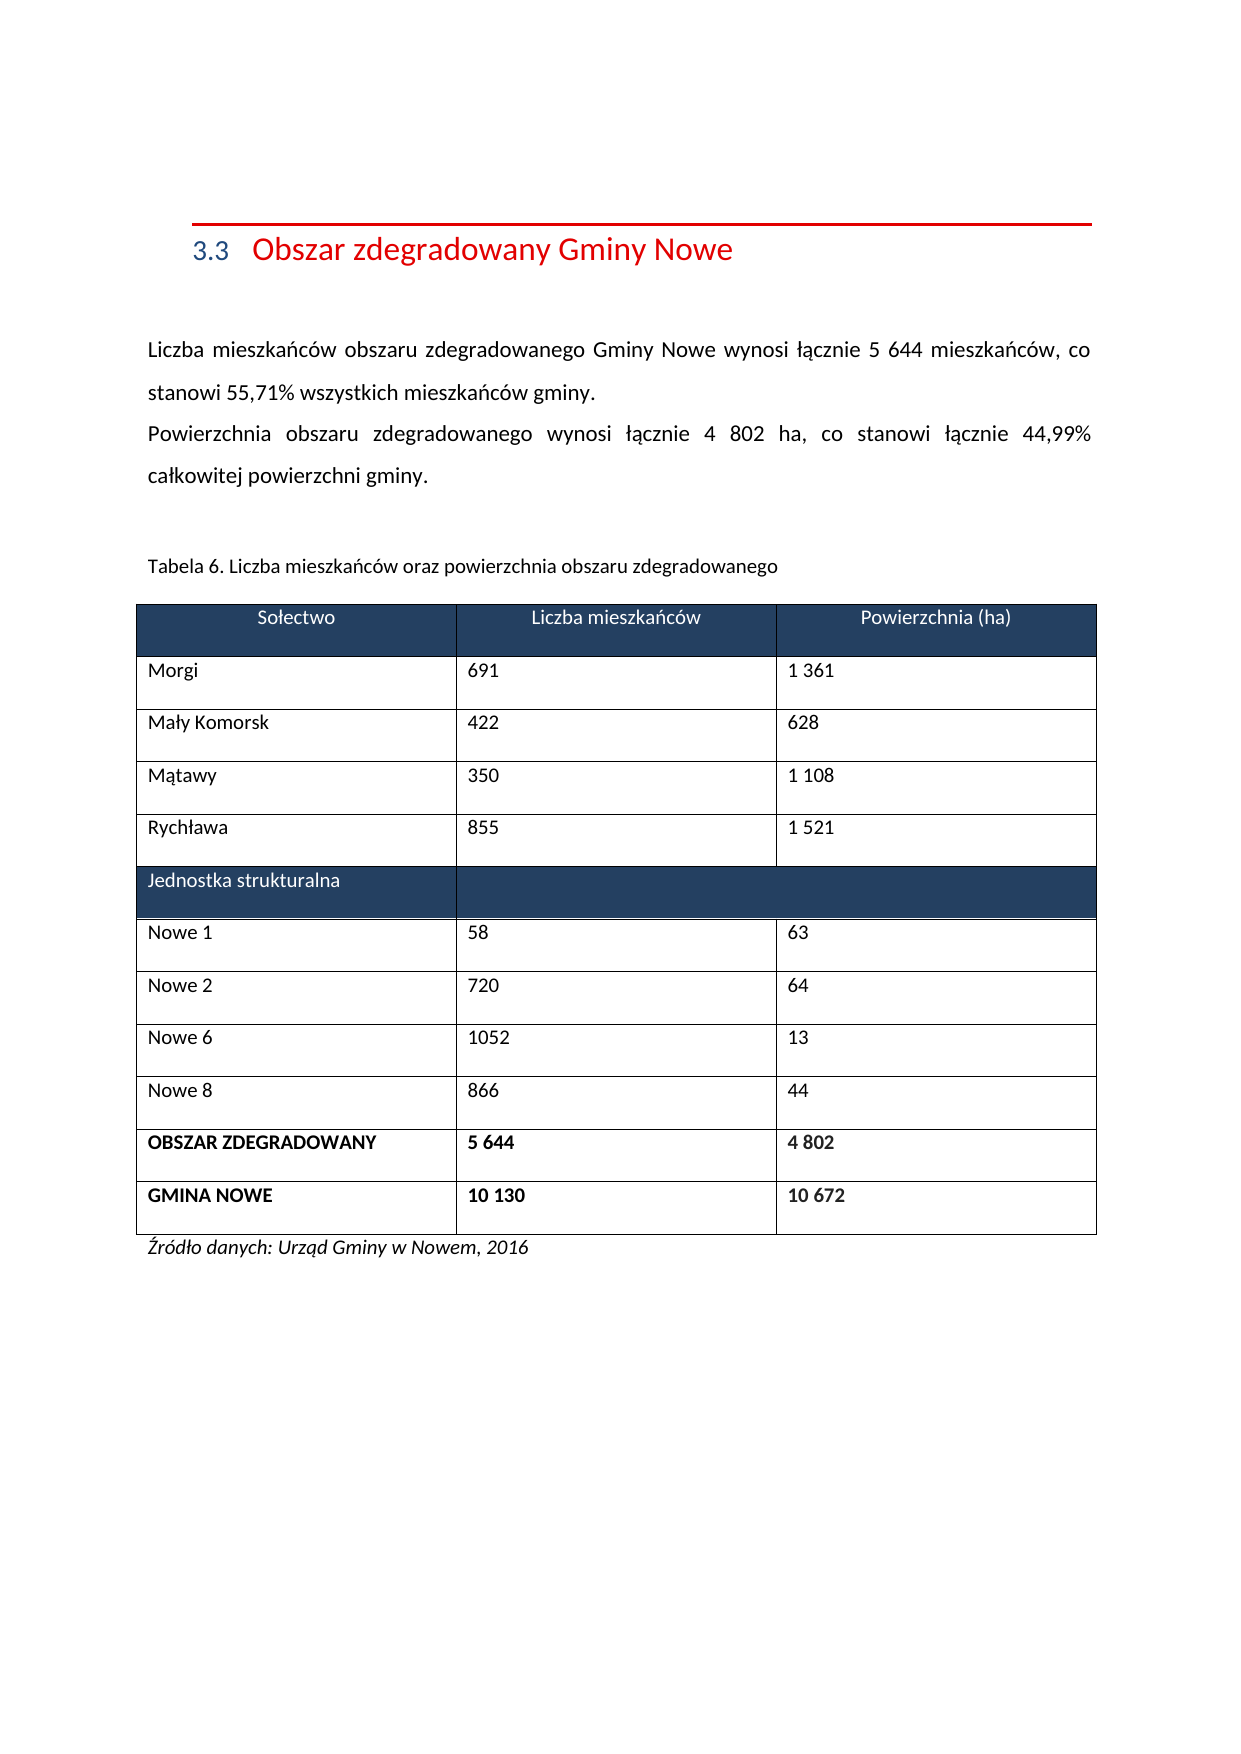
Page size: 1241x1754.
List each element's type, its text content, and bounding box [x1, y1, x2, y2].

table_cell 58 [457, 920, 776, 971]
table_cell 1 521 [777, 815, 1096, 866]
table_cell 691 [457, 657, 776, 708]
table_cell 1 361 [777, 657, 1096, 708]
table_header Liczba mieszkańców [457, 605, 776, 656]
table_cell 5 644 [457, 1130, 776, 1181]
table_cell 628 [777, 710, 1096, 761]
subtitle Obszar zdegradowany Gminy Nowe [192, 226, 1092, 269]
table_cell 1052 [457, 1025, 776, 1076]
table_cell Rychława [137, 815, 456, 866]
table_cell 10 672 [777, 1182, 1096, 1233]
text Tabela 6. Liczba mieszkańców oraz powierzchnia obszaru zdegradowanego [148, 553, 1092, 579]
table_header Sołectwo [137, 605, 456, 656]
table_cell Nowe 6 [137, 1025, 456, 1076]
table_cell Jednostka strukturalna [137, 867, 456, 918]
text Liczba mieszkańców obszaru zdegradowanego Gminy Nowe wynosi łącznie 5 644 mieszkańców, co stanowi 55,71% wszystkich mieszkańców gminy. [148, 336, 1092, 406]
table_cell 64 [777, 972, 1096, 1023]
table_cell 866 [457, 1077, 776, 1128]
table_cell Mały Komorsk [137, 710, 456, 761]
table_cell 350 [457, 762, 776, 813]
table_cell OBSZAR ZDEGRADOWANY [137, 1130, 456, 1181]
table_header Powierzchnia (ha) [777, 605, 1096, 656]
table_cell Morgi [137, 657, 456, 708]
table_cell 1 108 [777, 762, 1096, 813]
table_cell Nowe 1 [137, 920, 456, 971]
table_cell [457, 867, 1096, 918]
table_cell 4 802 [777, 1130, 1096, 1181]
table_cell Nowe 2 [137, 972, 456, 1023]
table_cell 63 [777, 920, 1096, 971]
table_cell 855 [457, 815, 776, 866]
table_cell 44 [777, 1077, 1096, 1128]
text Źródło danych: Urząd Gminy w Nowem, 2016 [148, 1235, 1092, 1260]
table_cell 13 [777, 1025, 1096, 1076]
table_cell GMINA NOWE [137, 1182, 456, 1233]
table_cell 422 [457, 710, 776, 761]
text Powierzchnia obszaru zdegradowanego wynosi łącznie 4 802 ha, co stanowi łącznie 44,99% całkowitej powierzchni gminy. [148, 419, 1092, 489]
table_cell Mątawy [137, 762, 456, 813]
table_cell 10 130 [457, 1182, 776, 1233]
table_cell 720 [457, 972, 776, 1023]
table_cell Nowe 8 [137, 1077, 456, 1128]
